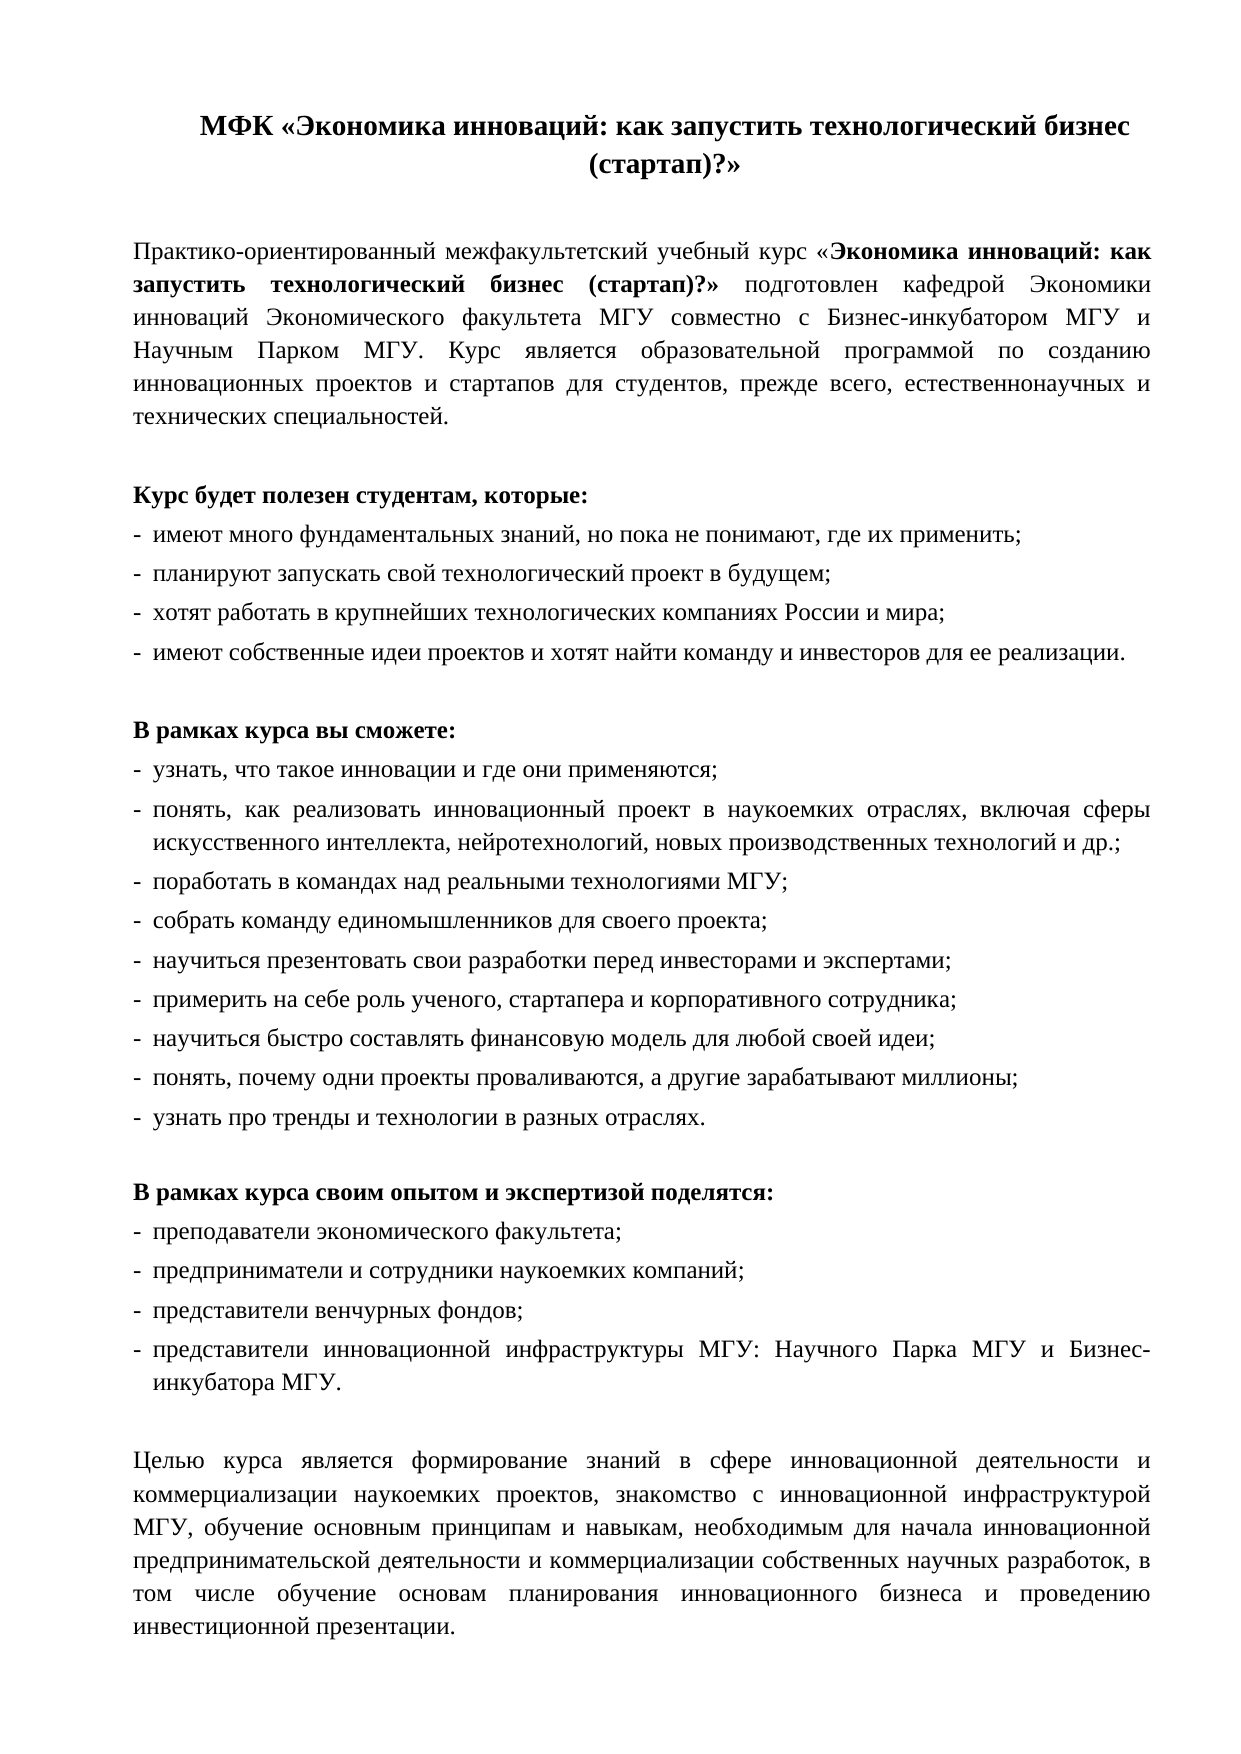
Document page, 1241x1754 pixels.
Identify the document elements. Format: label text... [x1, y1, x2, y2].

text В рамках курса своим опытом и экспертизой поделятся: [133, 1177, 1152, 1206]
list планируют запускать свой технологический проект в будущем; [133, 558, 1152, 587]
text Курс будет полезен студентам, которые: [133, 480, 1152, 508]
list научиться презентовать свои разработки перед инвесторами и экспертами; [133, 945, 1152, 973]
list представители венчурных фондов; [133, 1295, 1152, 1323]
text В рамках курса вы сможете: [133, 715, 1152, 744]
list предприниматели и сотрудники наукоемких компаний; [133, 1256, 1152, 1284]
list узнать, что такое инновации и где они применяются; [133, 754, 1152, 783]
list примерить на себе роль ученого, стартапера и корпоративного сотрудника; [133, 984, 1152, 1013]
list понять, как реализовать инновационный проект в наукоемких отраслях, включая сферы искусственного интеллекта, нейротехнологий, новых производственных технологий и др.; [133, 794, 1152, 856]
list имеют собственные идеи проектов и хотят найти команду и инвесторов для ее реализации. [133, 637, 1152, 666]
list научиться быстро составлять финансовую модель для любой своей идеи; [133, 1023, 1152, 1052]
list преподаватели экономического факультета; [133, 1216, 1152, 1245]
text Целью курса является формирование знаний в сфере инновационной деятельности и коммерциализации наукоемких проектов, знакомство с инновационной инфраструктурой МГУ, обучение основным принципам и навыкам, необходимым для начала инновационной предпринимательской деятельности и коммерциализации собственных научных разработок, в том числе обучение основам планирования инновационного бизнеса и проведению инвестиционной презентации. [133, 1446, 1152, 1639]
list собрать команду единомышленников для своего проекта; [133, 905, 1152, 934]
text МФК «Экономика инноваций: как запустить технологический бизнес (стартап)?» [192, 108, 1138, 180]
list имеют много фундаментальных знаний, но пока не понимают, где их применить; [133, 519, 1152, 548]
list представители инновационной инфраструктуры МГУ: Научного Парка МГУ и Бизнес-инкубатора МГУ. [133, 1334, 1152, 1396]
list понять, почему одни проекты проваливаются, а другие зарабатывают миллионы; [133, 1062, 1152, 1091]
list хотят работать в крупнейших технологических компаниях России и мира; [133, 597, 1152, 626]
list узнать про тренды и технологии в разных отраслях. [133, 1102, 1152, 1131]
list поработать в командах над реальными технологиями МГУ; [133, 866, 1152, 895]
text Практико-ориентированный межфакультетский учебный курс «Экономика инноваций: как запустить технологический бизнес (стартап)?» подготовлен кафедрой Экономики инноваций Экономического факультета МГУ совместно с Бизнес-инкубатором МГУ и Научным Парком МГУ. Курс является образовательной программой по созданию инновационных проектов и стартапов для студентов, прежде всего, естественнонаучных и технических специальностей. [133, 236, 1152, 430]
